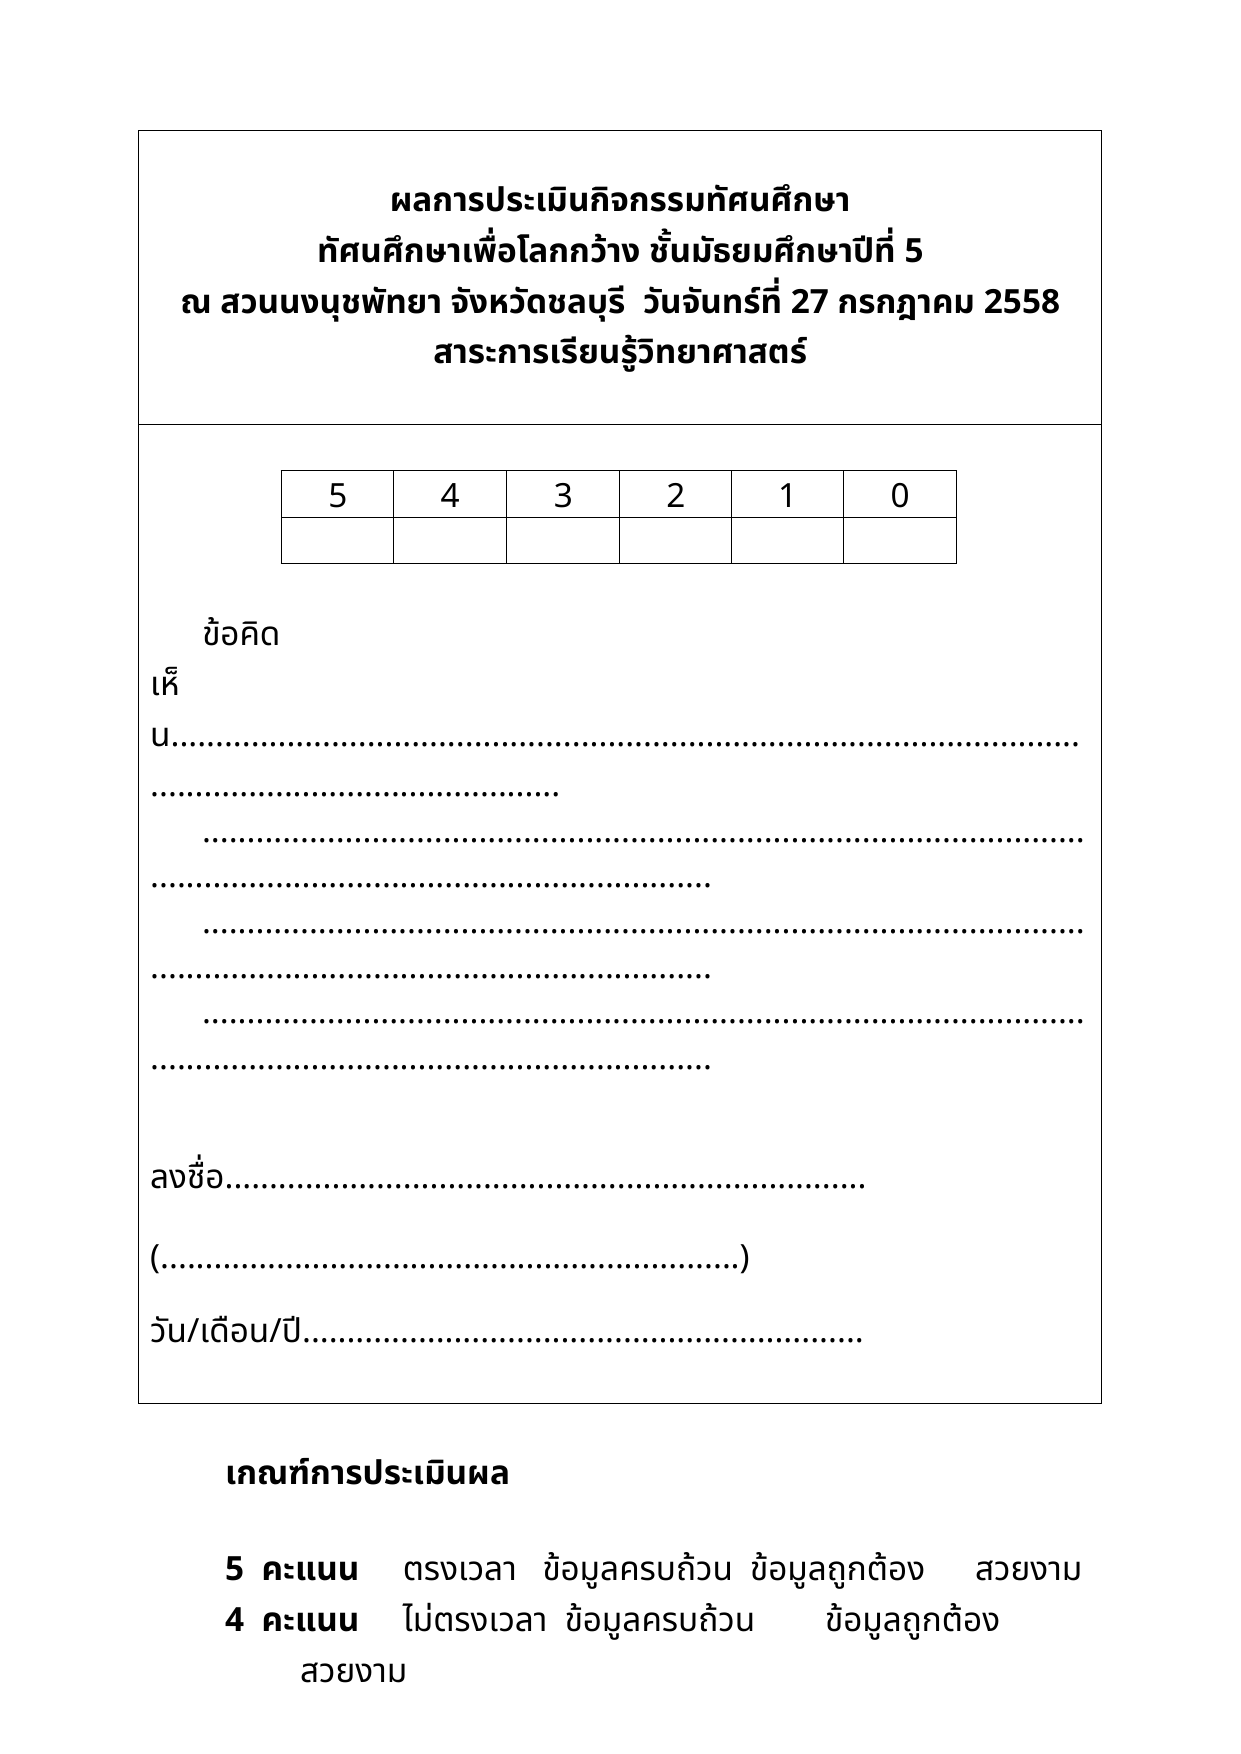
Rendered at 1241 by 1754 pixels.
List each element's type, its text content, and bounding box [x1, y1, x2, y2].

list เกณฑ์การประเมินผล [225, 1449, 1090, 1500]
table_header ผลการประเมินกิจกรรมทัศนศึกษา ทัศนศึกษาเพื่อโลกกว้าง ชั้นมัธยมศึกษาปีที่ 5 ณ สวนนงนุชพัทยา จังหวัดชลบุรี วันจันทร์ที่ 27 กรกฎาคม 2558 สาระการเรียนรู้วิทยาศาสตร์ [139, 131, 1101, 424]
table_cell ข้อคิดเห็น.................................................................................................................................................... .................................................................................................................................................................. .................................................................................................................................................................. .................................................................................................................................................................. ลงชื่อ........................................................................ (.................................................................) วัน/เดือน/ปี............................................................... [139, 425, 1101, 1403]
list 5 คะแนน ตรงเวลา ข้อมูลครบถ้วน ข้อมูลถูกต้อง สวยงาม [225, 1545, 1090, 1596]
list 4 คะแนน ไม่ตรงเวลา ข้อมูลครบถ้วน ข้อมูลถูกต้อง สวยงาม [225, 1596, 1090, 1697]
